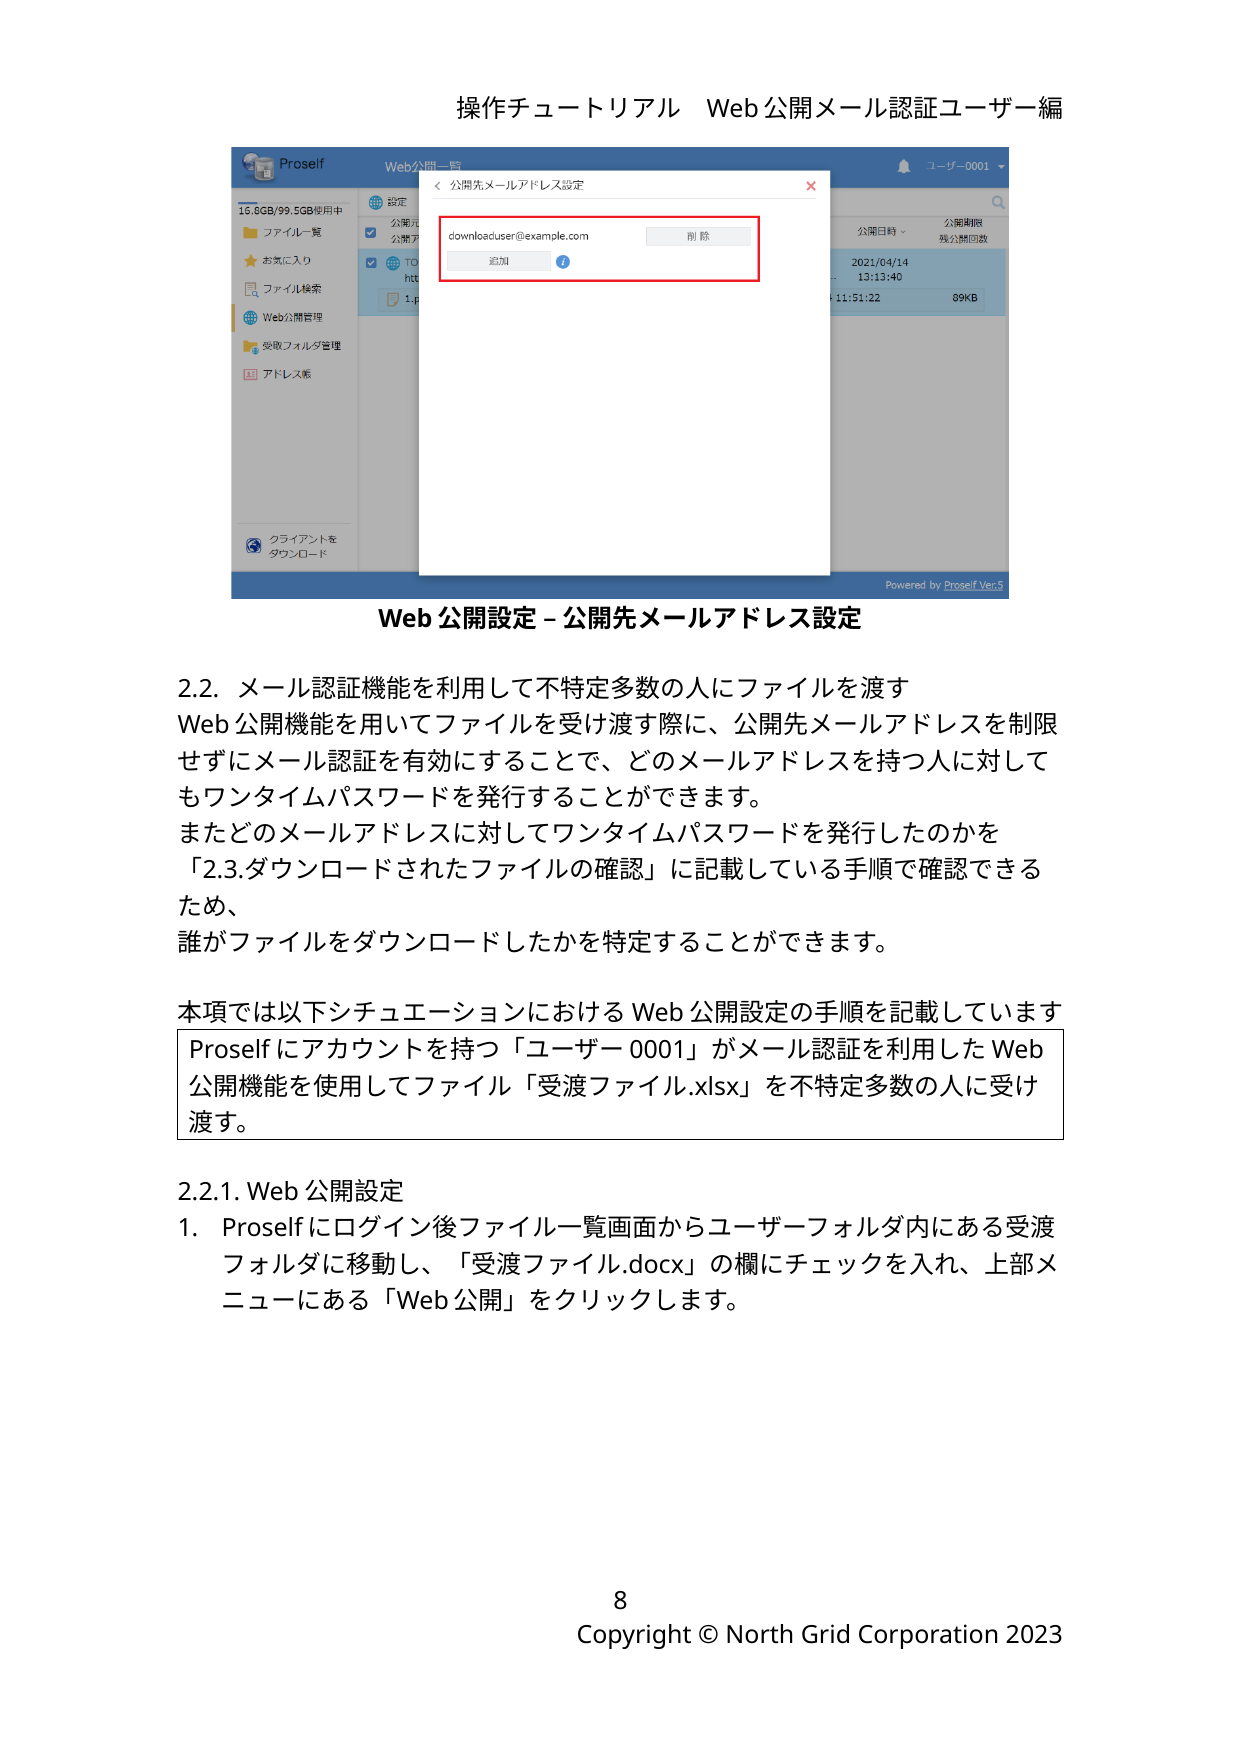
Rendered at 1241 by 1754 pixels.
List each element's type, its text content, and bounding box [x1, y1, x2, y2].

text Web公開機能を用いてファイルを受け渡す際に、公開先メールアドレスを制限せずにメール認証を有効にすることで、どのメールアドレスを持つ人に対してもワンタイムパスワードを発行することができます。 [177, 705, 1063, 813]
text 誰がファイルをダウンロードしたかを特定することができます。 [177, 922, 1063, 958]
text 本項では以下シチュエーションにおけるWeb公開設定の手順を記載しています。 [177, 993, 1063, 1029]
text またどのメールアドレスに対してワンタイムパスワードを発行したのかを「2.3.ダウンロードされたファイルの確認」に記載している手順で確認できるため、 [177, 813, 1063, 922]
list Proselfにログイン後ファイル一覧画面からユーザーフォルダ内にある受渡フォルダに移動し、「受渡ファイル.docx」の欄にチェックを入れ、上部メニューにある「Web公開」をクリックします。 [177, 1208, 1063, 1317]
subtitle メール認証機能を利用して不特定多数の人にファイルを渡す [177, 668, 1063, 705]
table_header Proselfにアカウントを持つ「ユーザー0001」がメール認証を利用したWeb公開機能を使用してファイル「受渡ファイル.xlsx」を不特定多数の人に受け渡す。 [178, 1030, 1063, 1139]
subtitle Web公開設定 [177, 1174, 1063, 1208]
text Web公開設定 – 公開先メールアドレス設定 [177, 598, 1063, 634]
picture [231, 147, 1009, 599]
